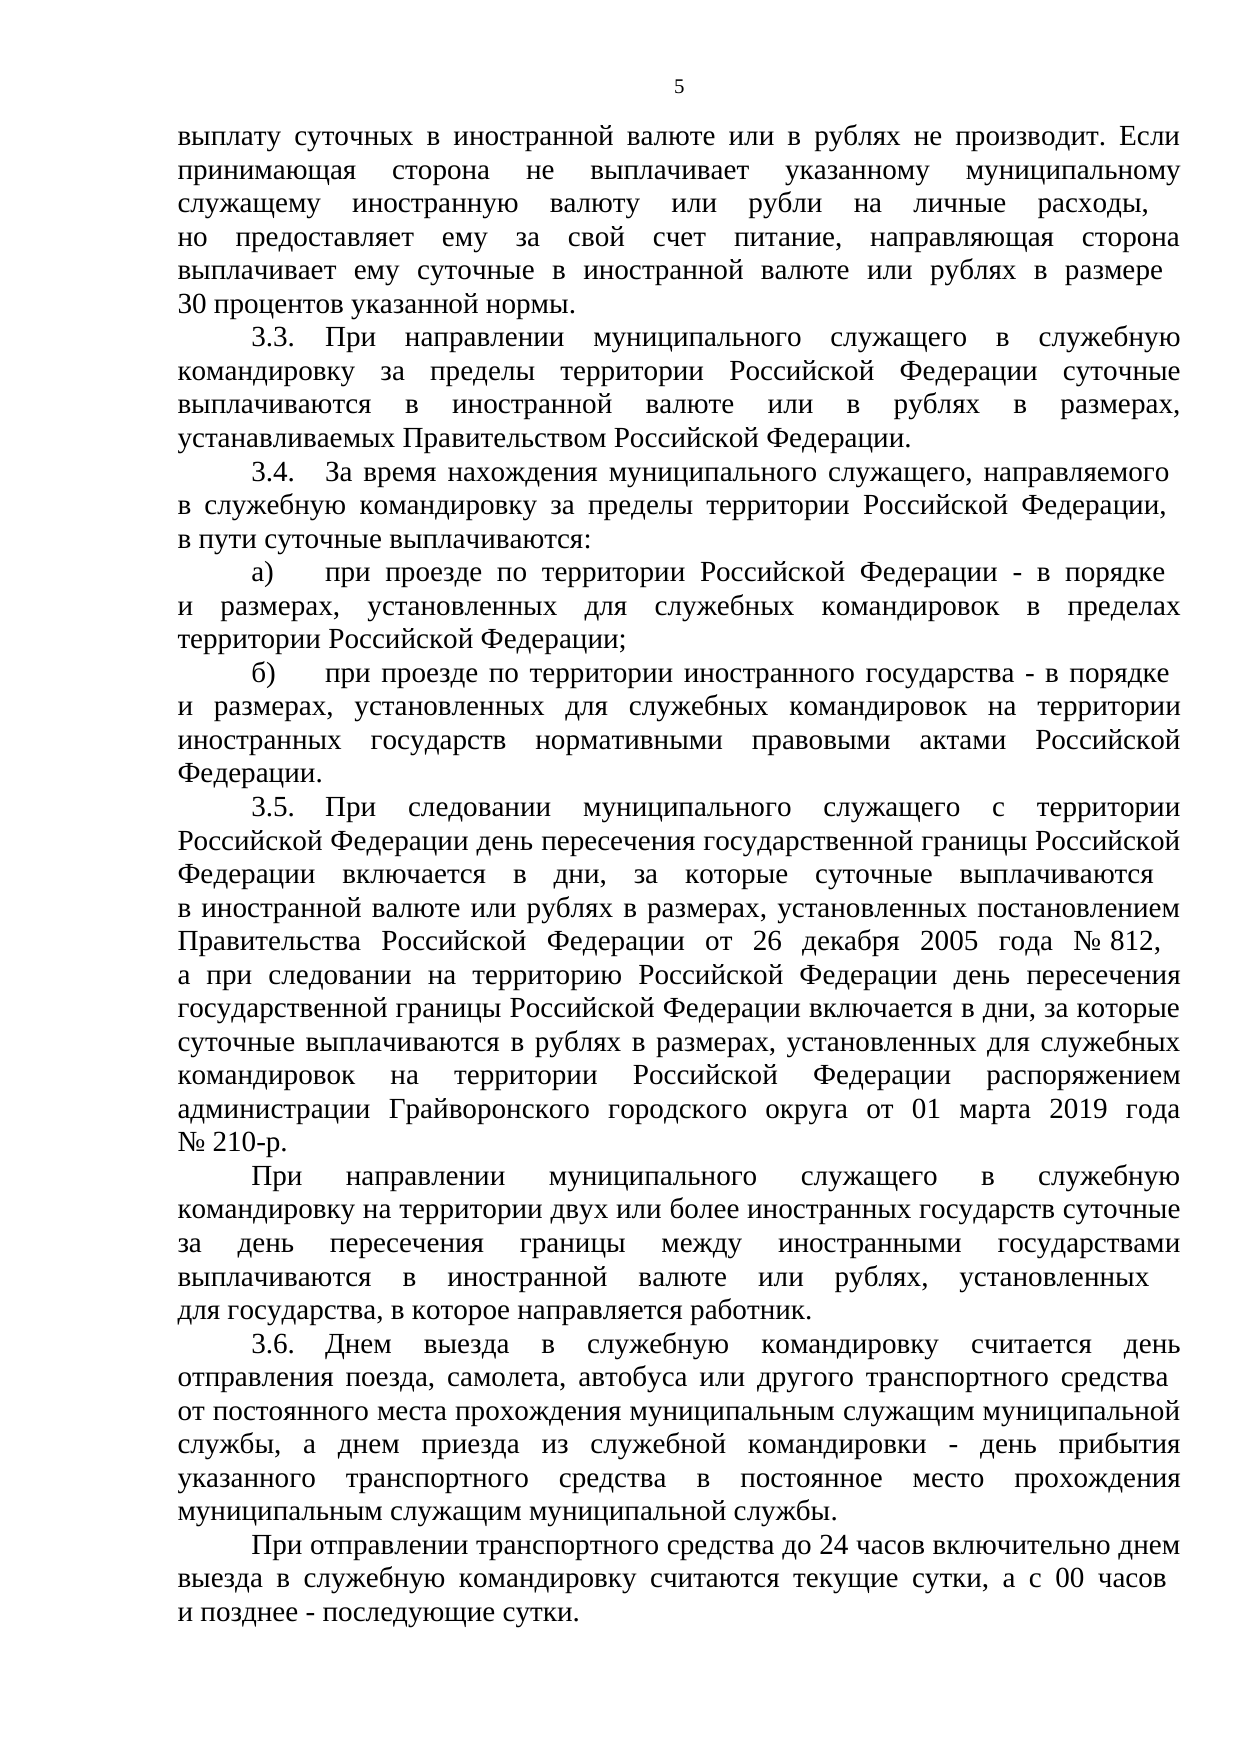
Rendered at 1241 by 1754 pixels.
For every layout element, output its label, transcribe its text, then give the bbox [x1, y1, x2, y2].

text При направлении муниципального служащего в служебную командировку на территории двух или более иностранных государств суточные за день пересечения границы между иностранными государствами выплачиваются в иностранной валюте или рублях, установленных для государства, в которое направляется работник. [177, 1158, 1181, 1326]
text 3.6. Днем выезда в служебную командировку считается день отправления поезда, самолета, автобуса или другого транспортного средства от постоянного места прохождения муниципальным служащим муниципальной службы, а днем приезда из служебной командировки - день прибытия указанного транспортного средства в постоянное место прохождения муниципальным служащим муниципальной службы. [177, 1326, 1181, 1527]
text б) при проезде по территории иностранного государства - в порядке и размерах, установленных для служебных командировок на территории иностранных государств нормативными правовыми актами Российской Федерации. [177, 655, 1181, 789]
text 3.5. При следовании муниципального служащего с территории Российской Федерации день пересечения государственной границы Российской Федерации включается в дни, за которые суточные выплачиваются в иностранной валюте или рублях в размерах, установленных постановлением Правительства Российской Федерации от 26 декабря 2005 года № 812, а при следовании на территорию Российской Федерации день пересечения государственной границы Российской Федерации включается в дни, за которые суточные выплачиваются в рублях в размерах, установленных для служебных командировок на территории Российской Федерации распоряжением администрации Грайворонского городского округа от 01 марта 2019 года № 210-р. [177, 789, 1181, 1158]
text 3.3. При направлении муниципального служащего в служебную командировку за пределы территории Российской Федерации суточные выплачиваются в иностранной валюте или в рублях в размерах, устанавливаемых Правительством Российской Федерации. [177, 319, 1181, 454]
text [177, 118, 1181, 319]
text 3.4. За время нахождения муниципального служащего, направляемого в служебную командировку за пределы территории Российской Федерации, в пути суточные выплачиваются: [177, 454, 1181, 554]
text При отправлении транспортного средства до 24 часов включительно днем выезда в служебную командировку считаются текущие сутки, а с 00 часов и позднее - последующие сутки. [177, 1527, 1181, 1628]
text а) при проезде по территории Российской Федерации - в порядке и размерах, установленных для служебных командировок в пределах территории Российской Федерации; [177, 554, 1181, 655]
